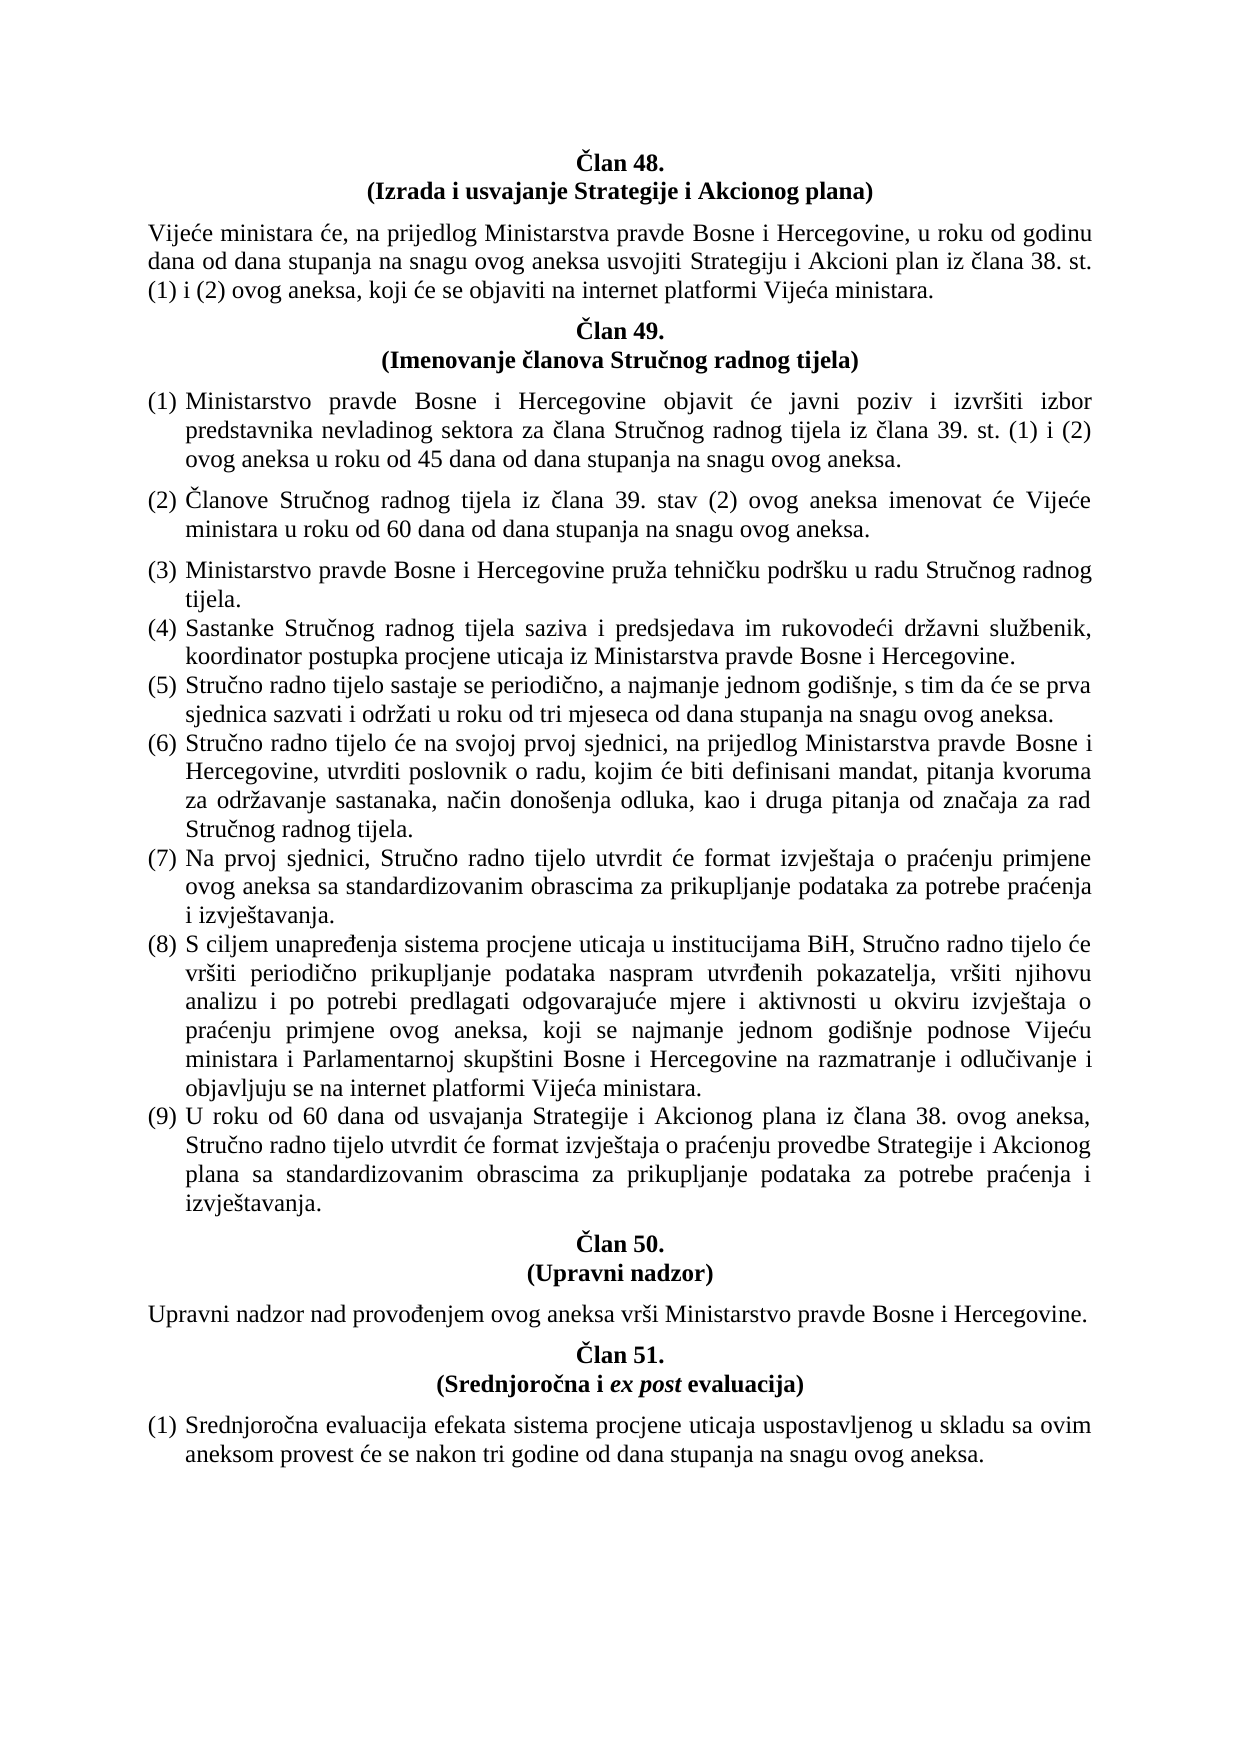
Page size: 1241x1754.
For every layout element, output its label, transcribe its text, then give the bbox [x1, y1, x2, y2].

text Vijeće ministara će, na prijedlog Ministarstva pravde Bosne i Hercegovine, u roku od godinu dana od dana stupanja na snagu ovog aneksa usvojiti Strategiju i Akcioni plan iz člana 38. st. (1) i (2) ovog aneksa, koji će se objaviti na internet platformi Vijeća ministara. [148, 218, 1092, 304]
list S ciljem unapređenja sistema procjene uticaja u institucijama BiH, Stručno radno tijelo će vršiti periodično prikupljanje podataka naspram utvrđenih pokazatelja, vršiti njihovu analizu i po potrebi predlagati odgovarajuće mjere i aktivnosti u okviru izvještaja o praćenju primjene ovog aneksa, koji se najmanje jednom godišnje podnose Vijeću ministara i Parlamentarnoj skupštini Bosne i Hercegovine na razmatranje i odlučivanje i objavljuju se na internet platformi Vijeća ministara. [148, 929, 1092, 1101]
list Na prvoj sjednici, Stručno radno tijelo utvrdit će format izvještaja o praćenju primjene ovog aneksa sa standardizovanim obrascima za prikupljanje podataka za potrebe praćenja i izvještavanja. [148, 843, 1092, 929]
text (Srednjoročna i ex post evaluacija) [148, 1369, 1092, 1398]
text Član 50. [148, 1229, 1092, 1258]
text Član 51. [148, 1340, 1092, 1369]
text (Izrada i usvajanje Strategije i Akcionog plana) [148, 176, 1092, 205]
list Stručno radno tijelo će na svojoj prvoj sjednici, na prijedlog Ministarstva pravde Bosne i Hercegovine, utvrditi poslovnik o radu, kojim će biti definisani mandat, pitanja kvoruma za održavanje sastanaka, način donošenja odluka, kao i druga pitanja od značaja za rad Stručnog radnog tijela. [148, 728, 1092, 843]
text (Upravni nadzor) [148, 1258, 1092, 1286]
text Upravni nadzor nad provođenjem ovog aneksa vrši Ministarstvo pravde Bosne i Hercegovine. [148, 1299, 1092, 1328]
list Ministarstvo pravde Bosne i Hercegovine objavit će javni poziv i izvršiti izbor predstavnika nevladinog sektora za člana Stručnog radnog tijela iz člana 39. st. (1) i (2) ovog aneksa u roku od 45 dana od dana stupanja na snagu ovog aneksa. [148, 386, 1092, 473]
text Član 48. [148, 148, 1092, 176]
list Srednjoročna evaluacija efekata sistema procjene uticaja uspostavljenog u skladu sa ovim aneksom provest će se nakon tri godine od dana stupanja na snagu ovog aneksa. [148, 1410, 1092, 1468]
text (Imenovanje članova Stručnog radnog tijela) [148, 345, 1092, 374]
list Stručno radno tijelo sastaje se periodično, a najmanje jednom godišnje, s tim da će se prva sjednica sazvati i održati u roku od tri mjeseca od dana stupanja na snagu ovog aneksa. [148, 670, 1092, 728]
list Članove Stručnog radnog tijela iz člana 39. stav (2) ovog aneksa imenovat će Vijeće ministara u roku od 60 dana od dana stupanja na snagu ovog aneksa. [148, 485, 1092, 543]
list Sastanke Stručnog radnog tijela saziva i predsjedava im rukovodeći državni službenik, koordinator postupka procjene uticaja iz Ministarstva pravde Bosne i Hercegovine. [148, 613, 1092, 670]
list Ministarstvo pravde Bosne i Hercegovine pruža tehničku podršku u radu Stručnog radnog tijela. [148, 555, 1092, 613]
list U roku od 60 dana od usvajanja Strategije i Akcionog plana iz člana 38. ovog aneksa, Stručno radno tijelo utvrdit će format izvještaja o praćenju provedbe Strategije i Akcionog plana sa standardizovanim obrascima za prikupljanje podataka za potrebe praćenja i izvještavanja. [148, 1101, 1092, 1216]
text Član 49. [148, 316, 1092, 345]
